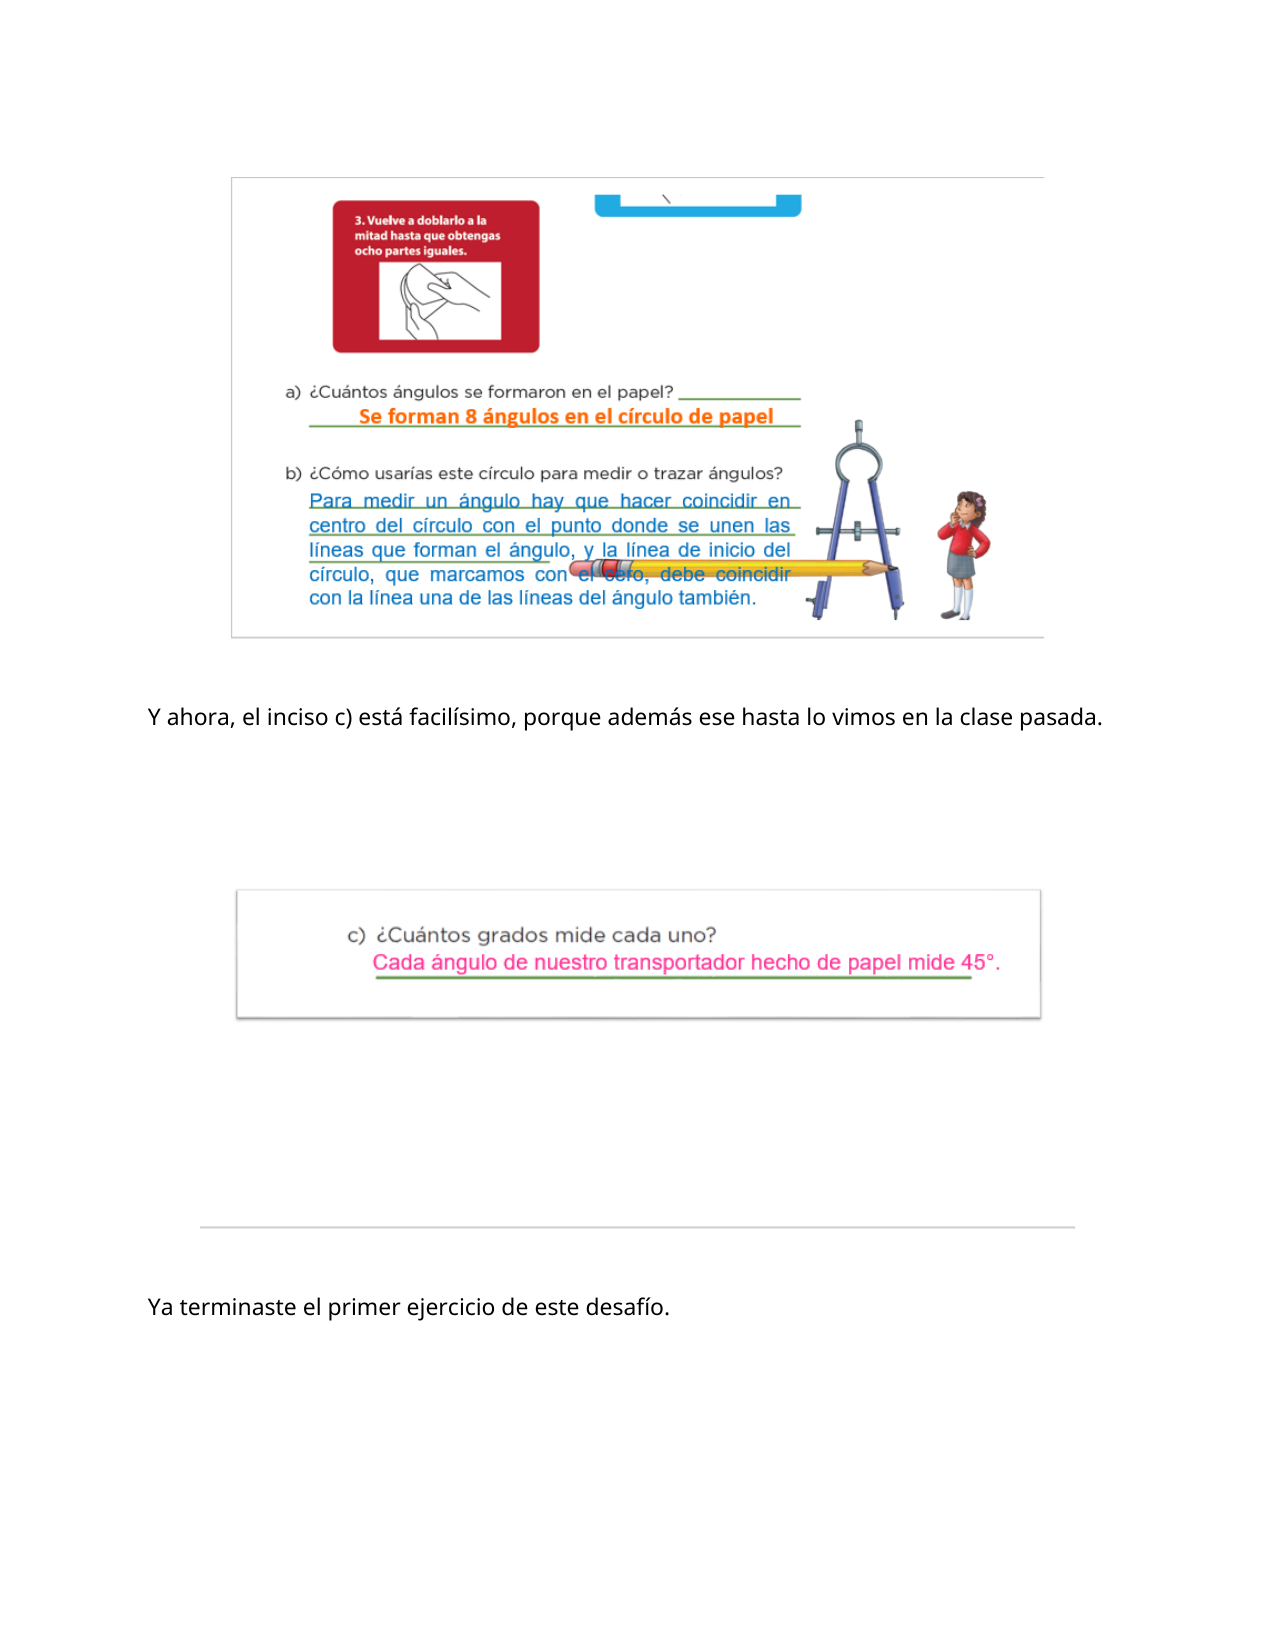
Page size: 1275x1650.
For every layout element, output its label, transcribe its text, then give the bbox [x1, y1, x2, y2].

picture [200, 731, 1076, 1229]
text Y ahora, el inciso c) está facilísimo, porque además ese hasta lo vimos en la clase pasada. [148, 701, 1127, 732]
text Ya terminaste el primer ejercicio de este desafío. [148, 1291, 1127, 1322]
picture [230, 177, 1045, 639]
